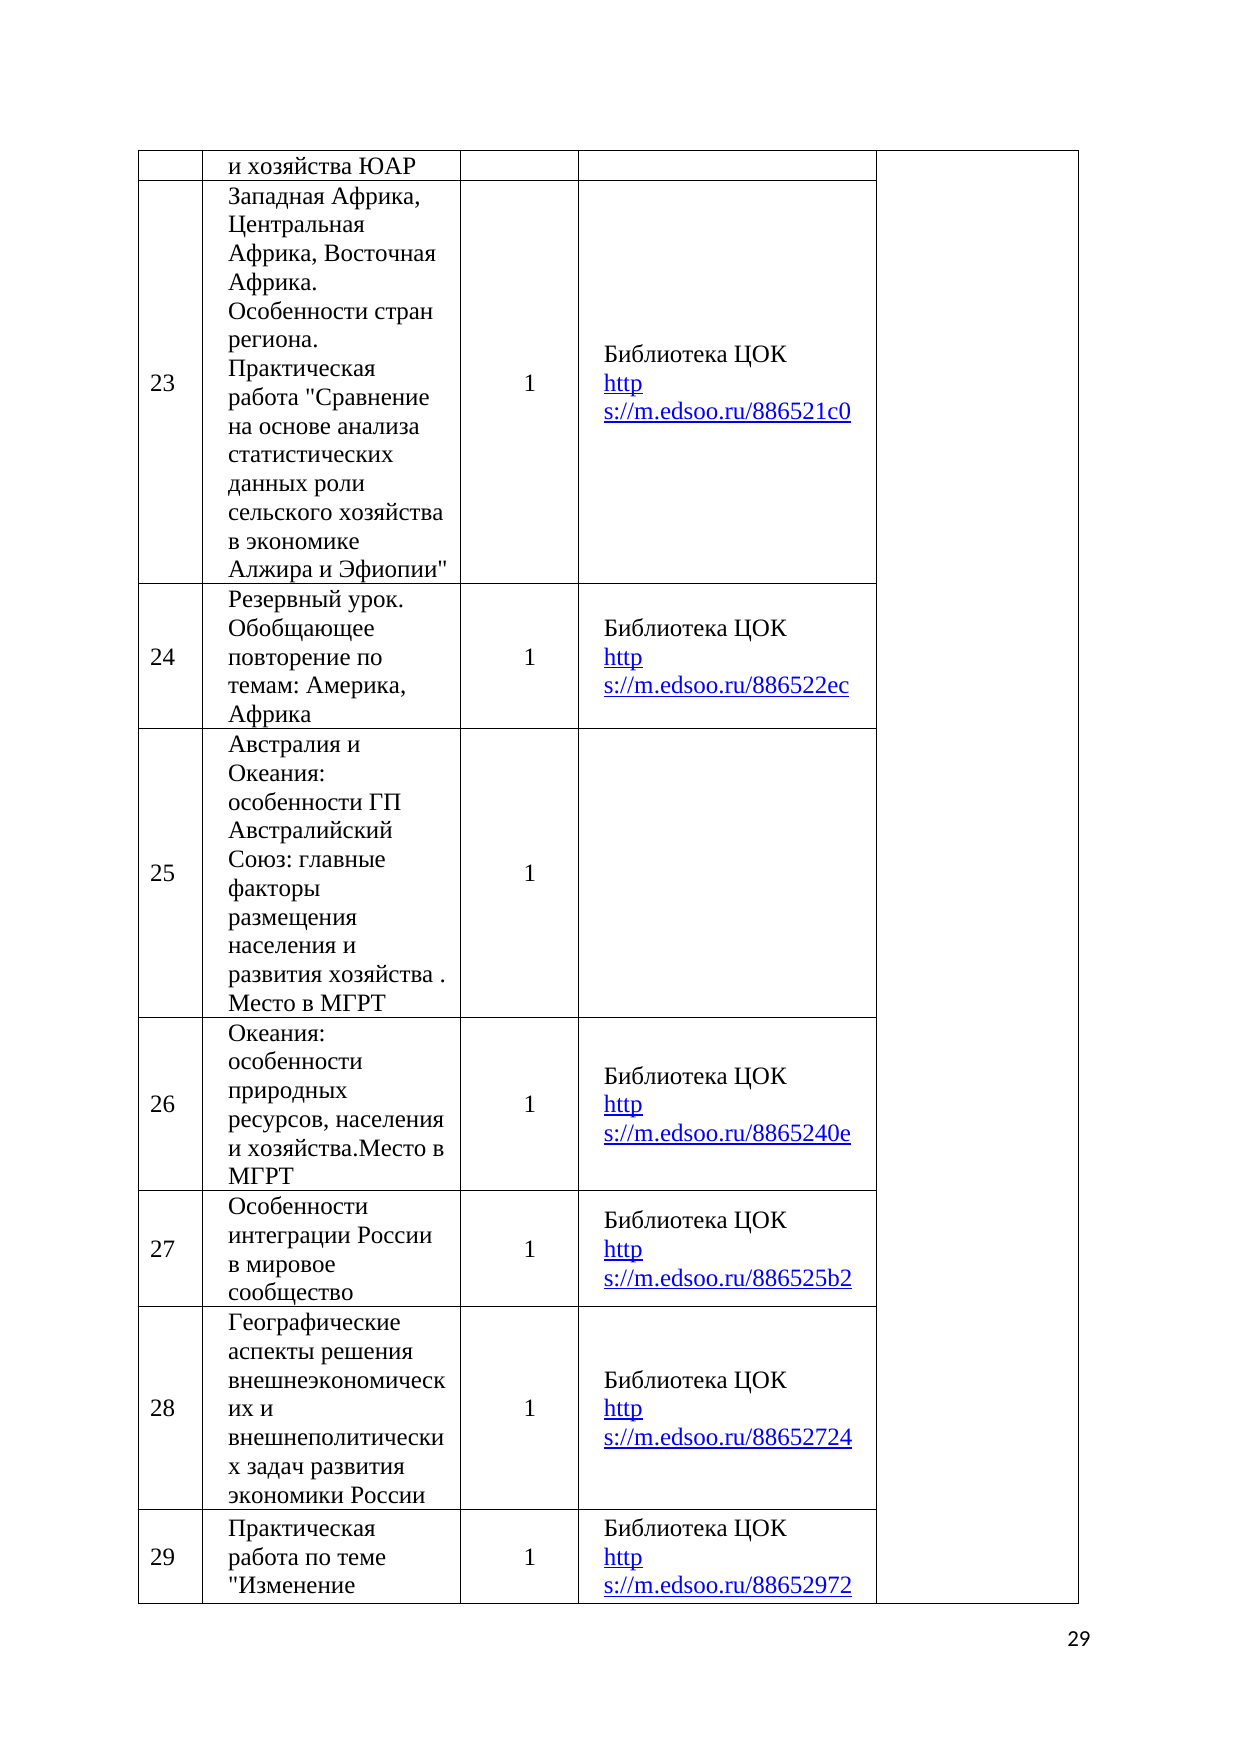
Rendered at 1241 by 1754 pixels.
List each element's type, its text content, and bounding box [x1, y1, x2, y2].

table_cell Особенности интеграции России в мировое сообщество [203, 1191, 460, 1306]
table_cell [579, 729, 876, 1017]
table_cell 1 [461, 729, 578, 1017]
table_cell Океания: особенности природных ресурсов, населения и хозяйства.Место в МГРТ [203, 1018, 460, 1190]
table_cell 1 [461, 151, 578, 180]
table_cell 1 [461, 181, 578, 583]
table_cell 1 [461, 1510, 578, 1603]
table_cell 27 [139, 1191, 202, 1306]
table_cell 1 [461, 1191, 578, 1306]
table_cell Географические аспекты решения внешнеэкономических и внешнеполитических задач развития экономики России [203, 1307, 460, 1508]
table_cell Библиотека ЦОК https://m.edsoo.ru/88652724 [579, 1307, 876, 1508]
table_cell Библиотека ЦОК https://m.edsoo.ru/886521c0 [579, 181, 876, 583]
table_cell Библиотека ЦОК https://m.edsoo.ru/886525b2 [579, 1191, 876, 1306]
table_cell 1 [461, 584, 578, 728]
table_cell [203, 1510, 460, 1603]
table_cell 29 [139, 1510, 202, 1603]
table_cell 22 [139, 151, 202, 180]
table_cell 23 [139, 181, 202, 583]
table_cell Западная Африка, Центральная Африка, Восточная Африка. Особенности стран региона. Практическая работа "Сравнение на основе анализа статистических данных роли сельского хозяйства в экономике Алжира и Эфиопии" [203, 181, 460, 583]
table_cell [203, 151, 460, 180]
table_cell 1 [461, 1307, 578, 1508]
table_cell Библиотека ЦОК https://m.edsoo.ru/886522ec [579, 584, 876, 728]
table_cell Библиотека ЦОК https://m.edsoo.ru/8865240e [579, 1018, 876, 1190]
table_cell 26 [139, 1018, 202, 1190]
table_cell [579, 151, 876, 180]
table_cell 1 [461, 1018, 578, 1190]
table_cell 24 [139, 584, 202, 728]
table_cell 25 [139, 729, 202, 1017]
table_cell Австралия и Океания: особенности ГП Австралийский Союз: главные факторы размещения населения и развития хозяйства . Место в МГРТ [203, 729, 460, 1017]
table_cell 28 [139, 1307, 202, 1508]
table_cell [579, 1510, 876, 1603]
table_cell Резервный урок. Обобщающее повторение по темам: Америка, Африка [203, 584, 460, 728]
